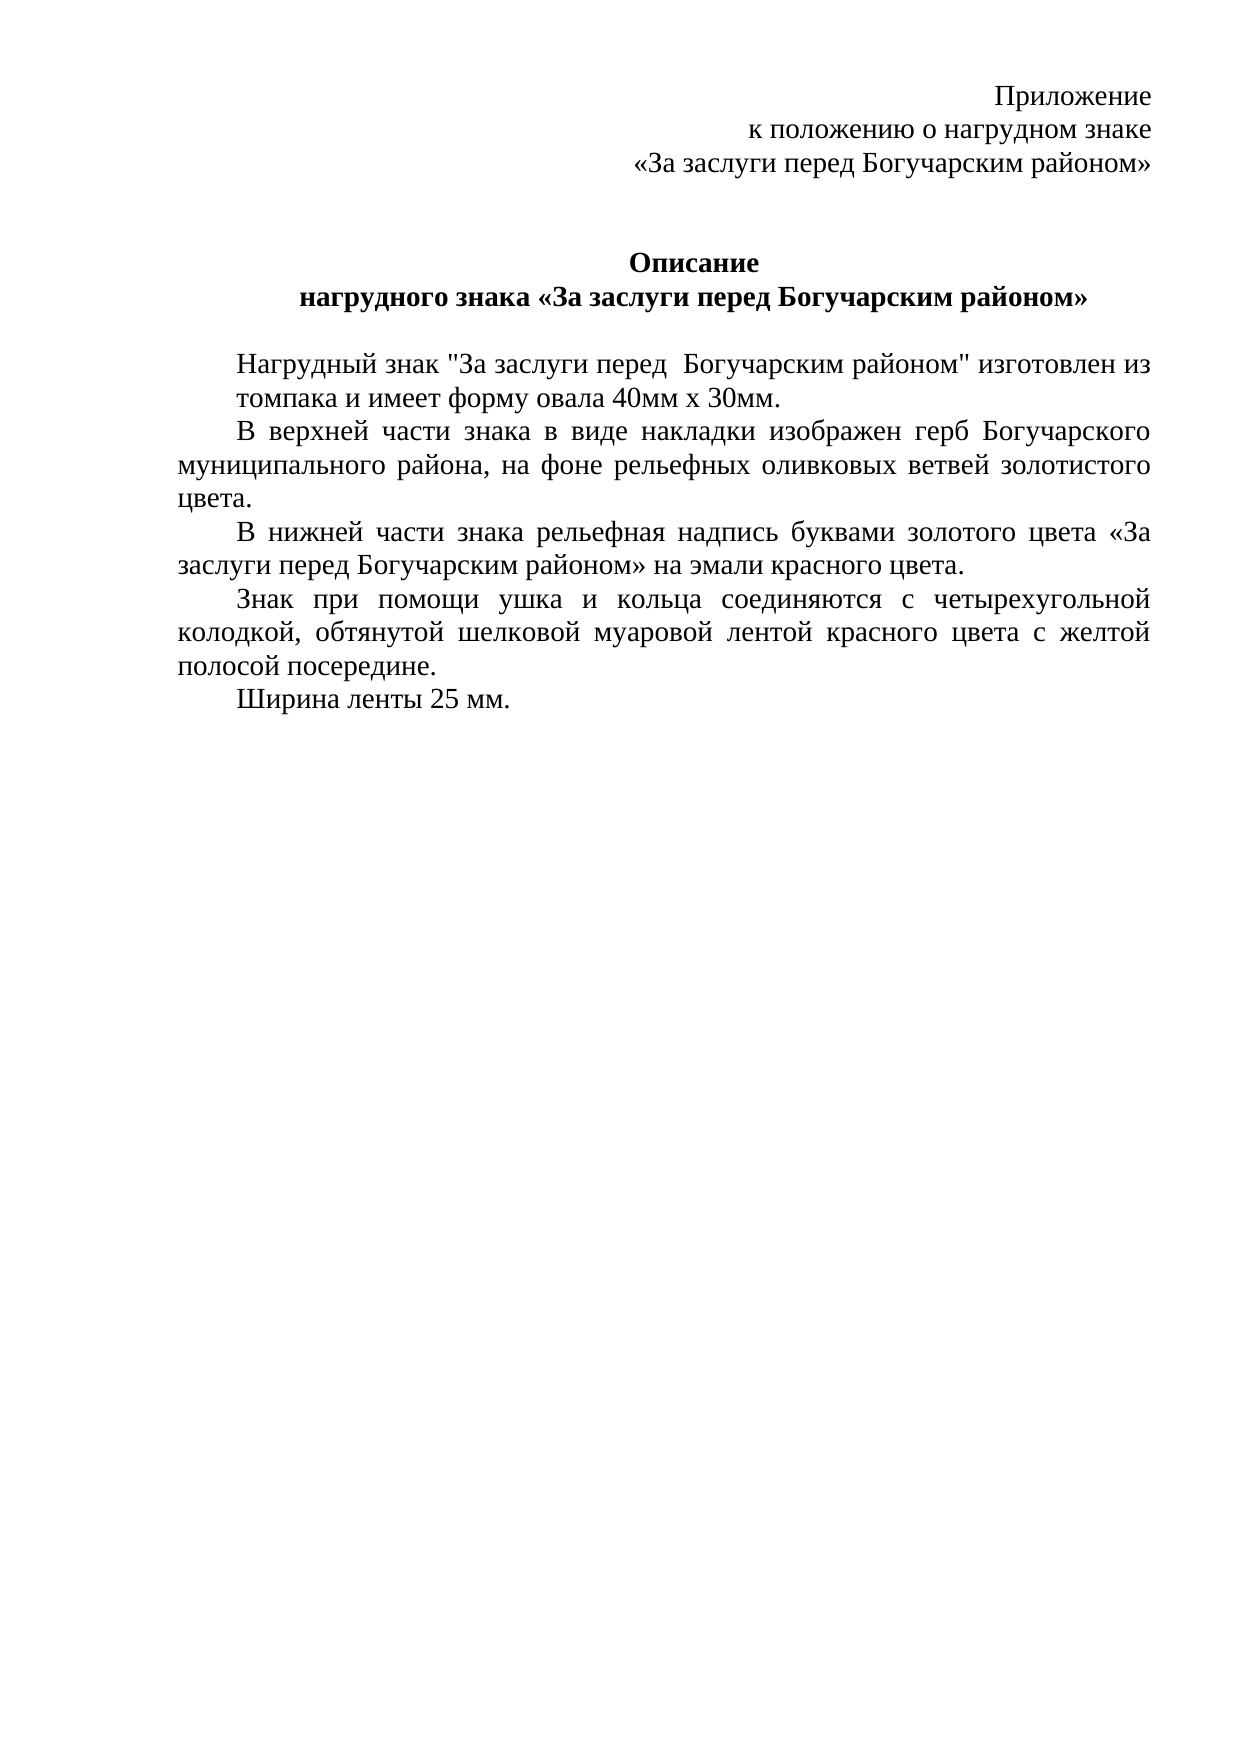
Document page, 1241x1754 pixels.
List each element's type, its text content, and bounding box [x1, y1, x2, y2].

text нагрудного знака «За заслуги перед Богучарским районом» [236, 279, 1152, 313]
text Ширина ленты 25 мм. [177, 682, 1152, 715]
text Приложение [177, 78, 1152, 111]
text Знак при помощи ушка и кольца соединяются с четырехугольной колодкой, обтянутой шелковой муаровой лентой красного цвета с желтой полосой посередине. [177, 581, 1152, 682]
text Нагрудный знак "За заслуги перед Богучарским районом" изготовлен из томпака и имеет форму овала 40мм х 30мм. [236, 313, 1152, 413]
text к положению о нагрудном знаке [177, 111, 1152, 145]
text В нижней части знака рельефная надпись буквами золотого цвета «За заслуги перед Богучарским районом» на эмали красного цвета. [177, 514, 1152, 581]
text В верхней части знака в виде накладки изображен герб Богучарского муниципального района, на фоне рельефных оливковых ветвей золотистого цвета. [177, 413, 1152, 514]
text «За заслуги перед Богучарским районом» [177, 145, 1152, 178]
text Описание [236, 246, 1152, 279]
